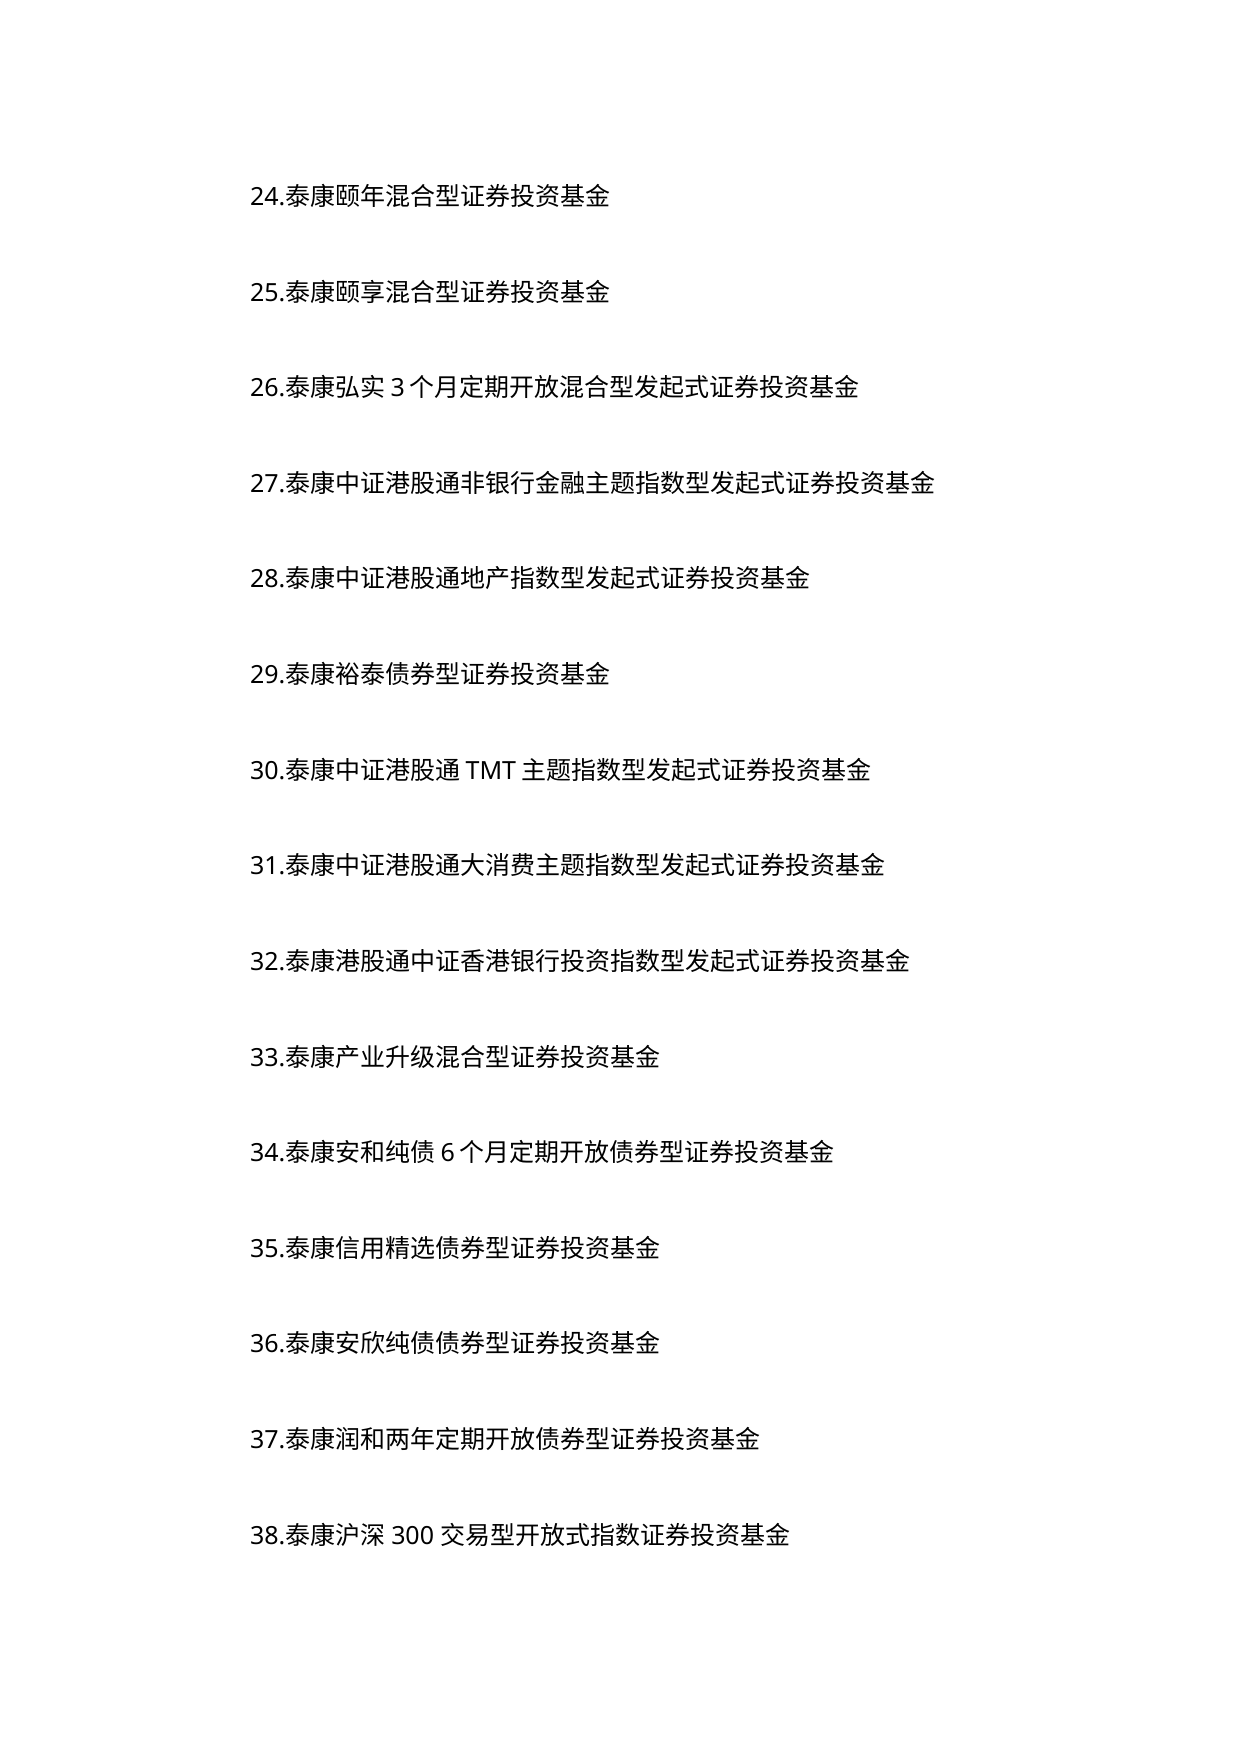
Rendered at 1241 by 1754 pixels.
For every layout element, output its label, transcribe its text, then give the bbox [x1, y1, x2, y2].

text 24.泰康颐年混合型证券投资基金 [187, 162, 1053, 227]
text 26.泰康弘实3个月定期开放混合型发起式证券投资基金 [187, 353, 1053, 418]
text 32.泰康港股通中证香港银行投资指数型发起式证券投资基金 [187, 927, 1053, 992]
text 35.泰康信用精选债券型证券投资基金 [187, 1214, 1053, 1279]
text 38.泰康沪深 300 交易型开放式指数证券投资基金 [187, 1501, 1053, 1566]
text 30.泰康中证港股通TMT主题指数型发起式证券投资基金 [187, 736, 1053, 801]
text 33.泰康产业升级混合型证券投资基金 [187, 1023, 1053, 1088]
text 25.泰康颐享混合型证券投资基金 [187, 258, 1053, 323]
text 31.泰康中证港股通大消费主题指数型发起式证券投资基金 [187, 831, 1053, 896]
text 28.泰康中证港股通地产指数型发起式证券投资基金 [187, 544, 1053, 609]
text 27.泰康中证港股通非银行金融主题指数型发起式证券投资基金 [187, 449, 1053, 514]
text 36.泰康安欣纯债债券型证券投资基金 [187, 1309, 1053, 1374]
text 37.泰康润和两年定期开放债券型证券投资基金 [187, 1405, 1053, 1470]
text 34.泰康安和纯债6个月定期开放债券型证券投资基金 [187, 1118, 1053, 1183]
text 29.泰康裕泰债券型证券投资基金 [187, 640, 1053, 705]
